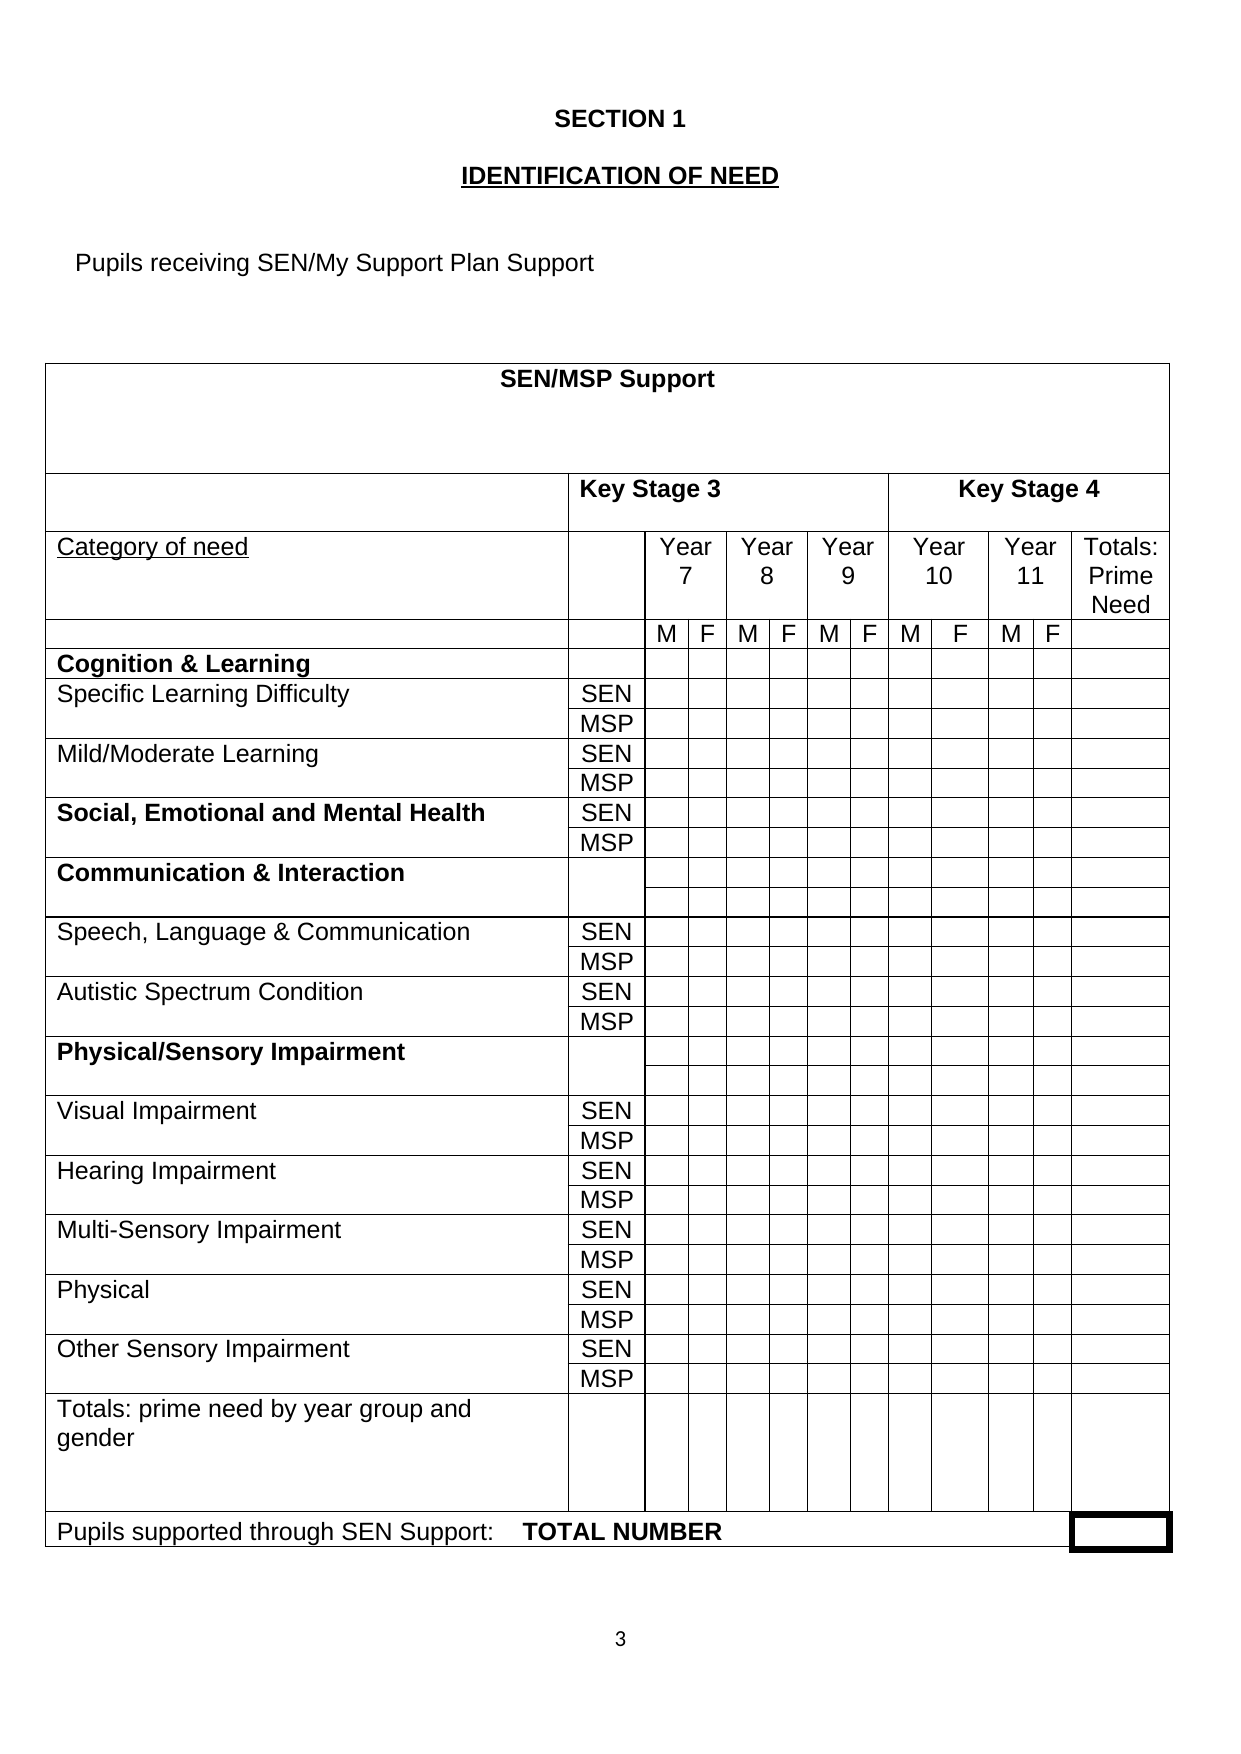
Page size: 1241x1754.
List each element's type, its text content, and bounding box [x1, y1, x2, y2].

table_cell [851, 828, 888, 857]
table_cell Cognition & Learning [46, 649, 568, 678]
table_cell [1034, 1305, 1071, 1333]
table_cell [889, 828, 931, 857]
text Pupils receiving SEN/My Support Plan Support [75, 247, 1165, 276]
table_cell SEN [569, 1156, 644, 1184]
table_cell [1072, 1066, 1169, 1095]
table_cell [727, 858, 769, 887]
table_cell [689, 1275, 726, 1304]
table_cell [851, 1037, 888, 1065]
table_cell MSP [569, 709, 644, 738]
table_cell Year 11 [989, 532, 1071, 618]
table_cell [770, 679, 807, 708]
table_cell [851, 769, 888, 797]
table_cell [646, 1156, 688, 1184]
table_cell [851, 1305, 888, 1333]
table_cell [646, 1245, 688, 1274]
table_cell SEN [569, 1215, 644, 1244]
table_cell [1072, 1245, 1169, 1274]
table_cell [808, 1364, 850, 1393]
table_cell [770, 739, 807, 767]
table_cell [889, 918, 931, 946]
table_cell [989, 649, 1033, 678]
table_cell [808, 977, 850, 1006]
table_cell [889, 947, 931, 976]
table_cell [569, 858, 644, 916]
table_cell [1034, 1126, 1071, 1155]
table_cell [46, 620, 568, 648]
table_cell [646, 1215, 688, 1244]
table_cell [1034, 918, 1071, 946]
table_cell [889, 1066, 931, 1095]
table_cell SEN [569, 739, 644, 767]
table_cell [889, 1096, 931, 1125]
table_cell Hearing Impairment [46, 1156, 568, 1214]
table_cell MSP [569, 1126, 644, 1155]
table_cell [989, 1305, 1033, 1333]
table_cell [932, 1066, 988, 1095]
table_cell [889, 1394, 931, 1511]
table_cell [808, 1394, 850, 1511]
table_cell [989, 679, 1033, 708]
table_cell [770, 918, 807, 946]
table_cell Communication & Interaction [46, 858, 568, 916]
table_cell [808, 1335, 850, 1363]
table_cell [808, 1186, 850, 1214]
table_cell [770, 828, 807, 857]
table_cell [889, 679, 931, 708]
table_cell [989, 769, 1033, 797]
table_cell [770, 888, 807, 916]
table_cell [1034, 1275, 1071, 1304]
table_cell SEN [569, 977, 644, 1006]
table_cell [1072, 1037, 1169, 1065]
table_cell [646, 1037, 688, 1065]
table_cell [569, 620, 644, 648]
table_cell [1072, 858, 1169, 887]
table_cell [727, 1275, 769, 1304]
table_cell [727, 1007, 769, 1036]
table_cell SEN [569, 1275, 644, 1304]
table_cell [727, 1066, 769, 1095]
table_cell [932, 1037, 988, 1065]
table_cell F [1034, 620, 1071, 648]
table_cell [851, 1126, 888, 1155]
table_cell Key Stage 3 [569, 474, 888, 531]
table_cell [770, 1335, 807, 1363]
table_cell [932, 1186, 988, 1214]
table_cell [808, 918, 850, 946]
table_cell M [646, 620, 688, 648]
table_cell Social, Emotional and Mental Health [46, 798, 568, 857]
table_cell [646, 1275, 688, 1304]
table_cell [808, 1245, 850, 1274]
table_cell [1034, 1066, 1071, 1095]
table_cell [889, 1305, 931, 1333]
table_cell [889, 888, 931, 916]
table_cell [932, 1335, 988, 1363]
table_cell [889, 739, 931, 767]
table_cell [689, 679, 726, 708]
table_cell [689, 709, 726, 738]
table_cell [1034, 888, 1071, 916]
table_cell [889, 977, 931, 1006]
table_cell [889, 1186, 931, 1214]
table_cell [989, 977, 1033, 1006]
table_cell [1072, 1394, 1169, 1511]
table_cell [770, 1245, 807, 1274]
table_cell [1034, 858, 1071, 887]
table_cell [989, 1037, 1033, 1065]
table_cell [851, 1096, 888, 1125]
table_cell [646, 769, 688, 797]
table_cell [1034, 769, 1071, 797]
table_cell [808, 1156, 850, 1184]
table_cell [932, 1215, 988, 1244]
table_cell [989, 1186, 1033, 1214]
table_cell [851, 947, 888, 976]
table_cell [851, 1364, 888, 1393]
table_cell [808, 769, 850, 797]
table_cell [889, 798, 931, 827]
table_cell [770, 709, 807, 738]
table_cell [770, 1037, 807, 1065]
table_cell [932, 798, 988, 827]
table_cell [932, 1096, 988, 1125]
table_cell [1034, 1037, 1071, 1065]
table_cell [770, 769, 807, 797]
table_cell [646, 1126, 688, 1155]
table_cell [1034, 1007, 1071, 1036]
table_cell [1072, 620, 1169, 648]
table_cell [1072, 888, 1169, 916]
table_cell [989, 888, 1033, 916]
table_cell [727, 1215, 769, 1244]
table_cell [1034, 977, 1071, 1006]
table_cell M [889, 620, 931, 648]
table_cell [808, 1037, 850, 1065]
table_cell [770, 1096, 807, 1125]
table_cell [646, 739, 688, 767]
table_cell [851, 679, 888, 708]
table_cell [932, 769, 988, 797]
table_cell SEN [569, 1335, 644, 1363]
table_cell Year 8 [727, 532, 807, 618]
table_cell [727, 888, 769, 916]
table_cell [851, 1394, 888, 1511]
table_cell [851, 1156, 888, 1184]
table_cell [989, 1156, 1033, 1184]
table_cell [808, 858, 850, 887]
table_cell [689, 977, 726, 1006]
table_cell [569, 1394, 644, 1511]
table_cell [689, 1156, 726, 1184]
table_cell [727, 1126, 769, 1155]
table_cell [851, 888, 888, 916]
table_cell [727, 739, 769, 767]
table_cell [689, 1215, 726, 1244]
table_cell [808, 1126, 850, 1155]
table_cell [808, 649, 850, 678]
table_cell [1072, 1305, 1169, 1333]
table_cell [770, 1066, 807, 1095]
table_cell [932, 888, 988, 916]
table_cell [1034, 798, 1071, 827]
table_cell [770, 798, 807, 827]
table_cell [851, 1066, 888, 1095]
table_cell [727, 1364, 769, 1393]
table_cell [889, 1156, 931, 1184]
table_cell [727, 798, 769, 827]
table_cell [727, 1245, 769, 1274]
table_cell [727, 977, 769, 1006]
table_cell [646, 977, 688, 1006]
table_cell [989, 1335, 1033, 1363]
table_cell [646, 1364, 688, 1393]
table_cell [932, 739, 988, 767]
table_cell [989, 1126, 1033, 1155]
table_cell Year 9 [808, 532, 888, 618]
table_cell [989, 1215, 1033, 1244]
table_cell [889, 1275, 931, 1304]
table_cell [889, 1126, 931, 1155]
table_cell M [989, 620, 1033, 648]
table_cell [889, 709, 931, 738]
table_cell [1072, 1007, 1169, 1036]
table_cell [770, 1305, 807, 1333]
table_cell [808, 888, 850, 916]
table_cell Totals: Prime Need [1072, 532, 1169, 618]
table_cell [932, 649, 988, 678]
table_cell [808, 1275, 850, 1304]
table_cell [1072, 1335, 1169, 1363]
table_cell [46, 474, 568, 531]
table_cell [932, 1305, 988, 1333]
table_cell MSP [569, 1007, 644, 1036]
table_cell [851, 739, 888, 767]
table_cell [1034, 679, 1071, 708]
table_cell [989, 1245, 1033, 1274]
table_cell [1072, 918, 1169, 946]
table_cell [851, 918, 888, 946]
table_cell [689, 1364, 726, 1393]
table_cell [932, 1364, 988, 1393]
table_cell [770, 649, 807, 678]
table_cell [1034, 1156, 1071, 1184]
table_cell [646, 1394, 688, 1511]
table_cell [689, 1305, 726, 1333]
table_cell [727, 1156, 769, 1184]
table_cell [770, 1394, 807, 1511]
table_cell SEN [569, 1096, 644, 1125]
table_cell Totals: prime need by year group and gender [46, 1394, 568, 1511]
table_cell [1034, 1245, 1071, 1274]
text IDENTIFICATION OF NEED [75, 161, 1165, 190]
table_cell [689, 888, 726, 916]
table_cell [770, 1364, 807, 1393]
table_cell [689, 947, 726, 976]
table_cell [689, 1394, 726, 1511]
table_cell [989, 798, 1033, 827]
table_cell Year 7 [646, 532, 726, 618]
table_cell [689, 1007, 726, 1036]
table_cell [851, 649, 888, 678]
table_cell [989, 918, 1033, 946]
table_cell Multi-Sensory Impairment [46, 1215, 568, 1274]
table_cell [851, 1186, 888, 1214]
table_cell [689, 1037, 726, 1065]
table_cell Physical [46, 1275, 568, 1333]
table_cell Other Sensory Impairment [46, 1335, 568, 1393]
table_cell [727, 769, 769, 797]
table_cell [569, 532, 644, 618]
table_cell [770, 858, 807, 887]
table_cell [1034, 739, 1071, 767]
table_cell [889, 1245, 931, 1274]
table_cell [1072, 947, 1169, 976]
table_cell M [727, 620, 769, 648]
table_cell [646, 828, 688, 857]
table_cell [1072, 709, 1169, 738]
table_cell [989, 947, 1033, 976]
table_cell Specific Learning Difficulty [46, 679, 568, 738]
table_cell [770, 977, 807, 1006]
table_cell [646, 1096, 688, 1125]
table_cell SEN [569, 918, 644, 946]
table_cell [689, 828, 726, 857]
table_cell [808, 1066, 850, 1095]
table_cell [808, 1096, 850, 1125]
table_cell [808, 739, 850, 767]
table_cell [1034, 1215, 1071, 1244]
table_cell [932, 1245, 988, 1274]
table_cell Year 10 [889, 532, 988, 618]
table_cell F [689, 620, 726, 648]
table_cell [808, 828, 850, 857]
table_cell [689, 1186, 726, 1214]
table_cell [569, 649, 644, 678]
table_cell [646, 1186, 688, 1214]
table_cell [1034, 1394, 1071, 1511]
table_cell SEN [569, 798, 644, 827]
table_cell [689, 858, 726, 887]
table_cell [646, 947, 688, 976]
table_cell [1072, 649, 1169, 678]
table_cell [889, 1335, 931, 1363]
table_cell [646, 798, 688, 827]
table_cell [1034, 649, 1071, 678]
table_cell [1072, 1126, 1169, 1155]
table_cell MSP [569, 769, 644, 797]
table_cell [1034, 828, 1071, 857]
table_cell [989, 828, 1033, 857]
table_cell Physical/Sensory Impairment [46, 1037, 568, 1095]
table_cell [1075, 1518, 1166, 1546]
table_cell [770, 1126, 807, 1155]
table_cell [889, 1037, 931, 1065]
table_header SEN/MSP Support [46, 364, 1169, 473]
table_cell [989, 739, 1033, 767]
table_cell [689, 1096, 726, 1125]
table_cell [1034, 1186, 1071, 1214]
table_cell [932, 1156, 988, 1184]
table_cell [808, 1305, 850, 1333]
table_cell [989, 709, 1033, 738]
table_cell [851, 1215, 888, 1244]
table_cell [1072, 739, 1169, 767]
table_cell [770, 1215, 807, 1244]
table_cell MSP [569, 828, 644, 857]
table_cell Autistic Spectrum Condition [46, 977, 568, 1036]
table_cell MSP [569, 1245, 644, 1274]
table_cell Key Stage 4 [889, 474, 1169, 531]
table_cell MSP [569, 1186, 644, 1214]
table_cell [770, 1275, 807, 1304]
table_cell [808, 798, 850, 827]
table_cell [727, 709, 769, 738]
table_cell MSP [569, 947, 644, 976]
table_cell [689, 798, 726, 827]
table_cell [989, 1275, 1033, 1304]
table_cell [727, 1096, 769, 1125]
table_cell [689, 649, 726, 678]
table_cell [646, 1007, 688, 1036]
table_cell [889, 858, 931, 887]
table_cell [646, 888, 688, 916]
table_cell [1034, 709, 1071, 738]
table_cell [1072, 769, 1169, 797]
table_cell [932, 709, 988, 738]
table_cell [1072, 828, 1169, 857]
table_cell [1034, 1335, 1071, 1363]
table_cell [727, 649, 769, 678]
table_cell [1072, 1186, 1169, 1214]
table_cell F [851, 620, 888, 648]
table_cell [851, 977, 888, 1006]
table_cell MSP [569, 1305, 644, 1333]
table_cell [932, 1394, 988, 1511]
table_cell Mild/Moderate Learning [46, 739, 568, 797]
table_cell [1072, 1156, 1169, 1184]
table_cell [727, 1305, 769, 1333]
table_cell [727, 1394, 769, 1511]
table_cell [851, 1335, 888, 1363]
table_cell [1072, 798, 1169, 827]
table_cell [689, 1126, 726, 1155]
table_cell F [770, 620, 807, 648]
table_cell [1072, 1275, 1169, 1304]
table_cell [932, 947, 988, 976]
table_cell [689, 1245, 726, 1274]
table_cell [646, 858, 688, 887]
table_cell [851, 798, 888, 827]
table_cell [808, 679, 850, 708]
table_cell [1072, 1215, 1169, 1244]
table_cell [989, 1007, 1033, 1036]
table_cell [646, 1335, 688, 1363]
table_cell [989, 1096, 1033, 1125]
table_cell [770, 1007, 807, 1036]
table_cell [646, 918, 688, 946]
table_cell [1072, 1096, 1169, 1125]
table_cell SEN [569, 679, 644, 708]
table_cell [889, 769, 931, 797]
table_cell [989, 858, 1033, 887]
table_cell [932, 977, 988, 1006]
table_cell F [932, 620, 988, 648]
table_cell [727, 679, 769, 708]
table_cell [808, 1007, 850, 1036]
table_cell [851, 709, 888, 738]
table_cell [727, 828, 769, 857]
table_cell [646, 709, 688, 738]
table_cell [889, 1215, 931, 1244]
table_cell [727, 918, 769, 946]
table_cell [989, 1364, 1033, 1393]
table_cell [569, 1037, 644, 1095]
table_cell [689, 1335, 726, 1363]
table_cell [889, 1007, 931, 1036]
table_cell [727, 1335, 769, 1363]
table_cell [646, 1066, 688, 1095]
table_cell [727, 947, 769, 976]
table_cell [932, 1275, 988, 1304]
table_cell [1034, 947, 1071, 976]
table_cell [1072, 977, 1169, 1006]
table_cell [851, 1245, 888, 1274]
text SECTION 1 [75, 104, 1165, 132]
table_cell [1034, 1096, 1071, 1125]
table_cell [1072, 679, 1169, 708]
table_cell [851, 858, 888, 887]
table_cell [689, 769, 726, 797]
table_cell [689, 918, 726, 946]
table_cell [770, 1186, 807, 1214]
table_cell [851, 1007, 888, 1036]
table_cell [989, 1394, 1033, 1511]
table_cell M [808, 620, 850, 648]
table_cell [646, 679, 688, 708]
table_cell [932, 679, 988, 708]
table_cell Speech, Language & Communication [46, 918, 568, 976]
table_cell [770, 947, 807, 976]
table_cell [851, 1275, 888, 1304]
table_cell [932, 1007, 988, 1036]
table_cell [1034, 1364, 1071, 1393]
table_cell [932, 858, 988, 887]
table_cell [932, 918, 988, 946]
table_cell [689, 739, 726, 767]
table_cell [689, 1066, 726, 1095]
table_cell [889, 1364, 931, 1393]
table_cell Visual Impairment [46, 1096, 568, 1155]
table_cell [989, 1066, 1033, 1095]
table_cell [889, 649, 931, 678]
table_cell [932, 1126, 988, 1155]
table_cell [646, 1305, 688, 1333]
table_cell Pupils supported through SEN Support: TOTAL NUMBER [46, 1512, 1069, 1546]
table_cell [646, 649, 688, 678]
table_cell [808, 1215, 850, 1244]
table_cell MSP [569, 1364, 644, 1393]
table_cell [727, 1037, 769, 1065]
table_cell [808, 947, 850, 976]
table_cell [1072, 1364, 1169, 1393]
table_cell [808, 709, 850, 738]
table_cell [727, 1186, 769, 1214]
table_cell [932, 828, 988, 857]
table_cell Category of need [46, 532, 568, 618]
table_cell [770, 1156, 807, 1184]
